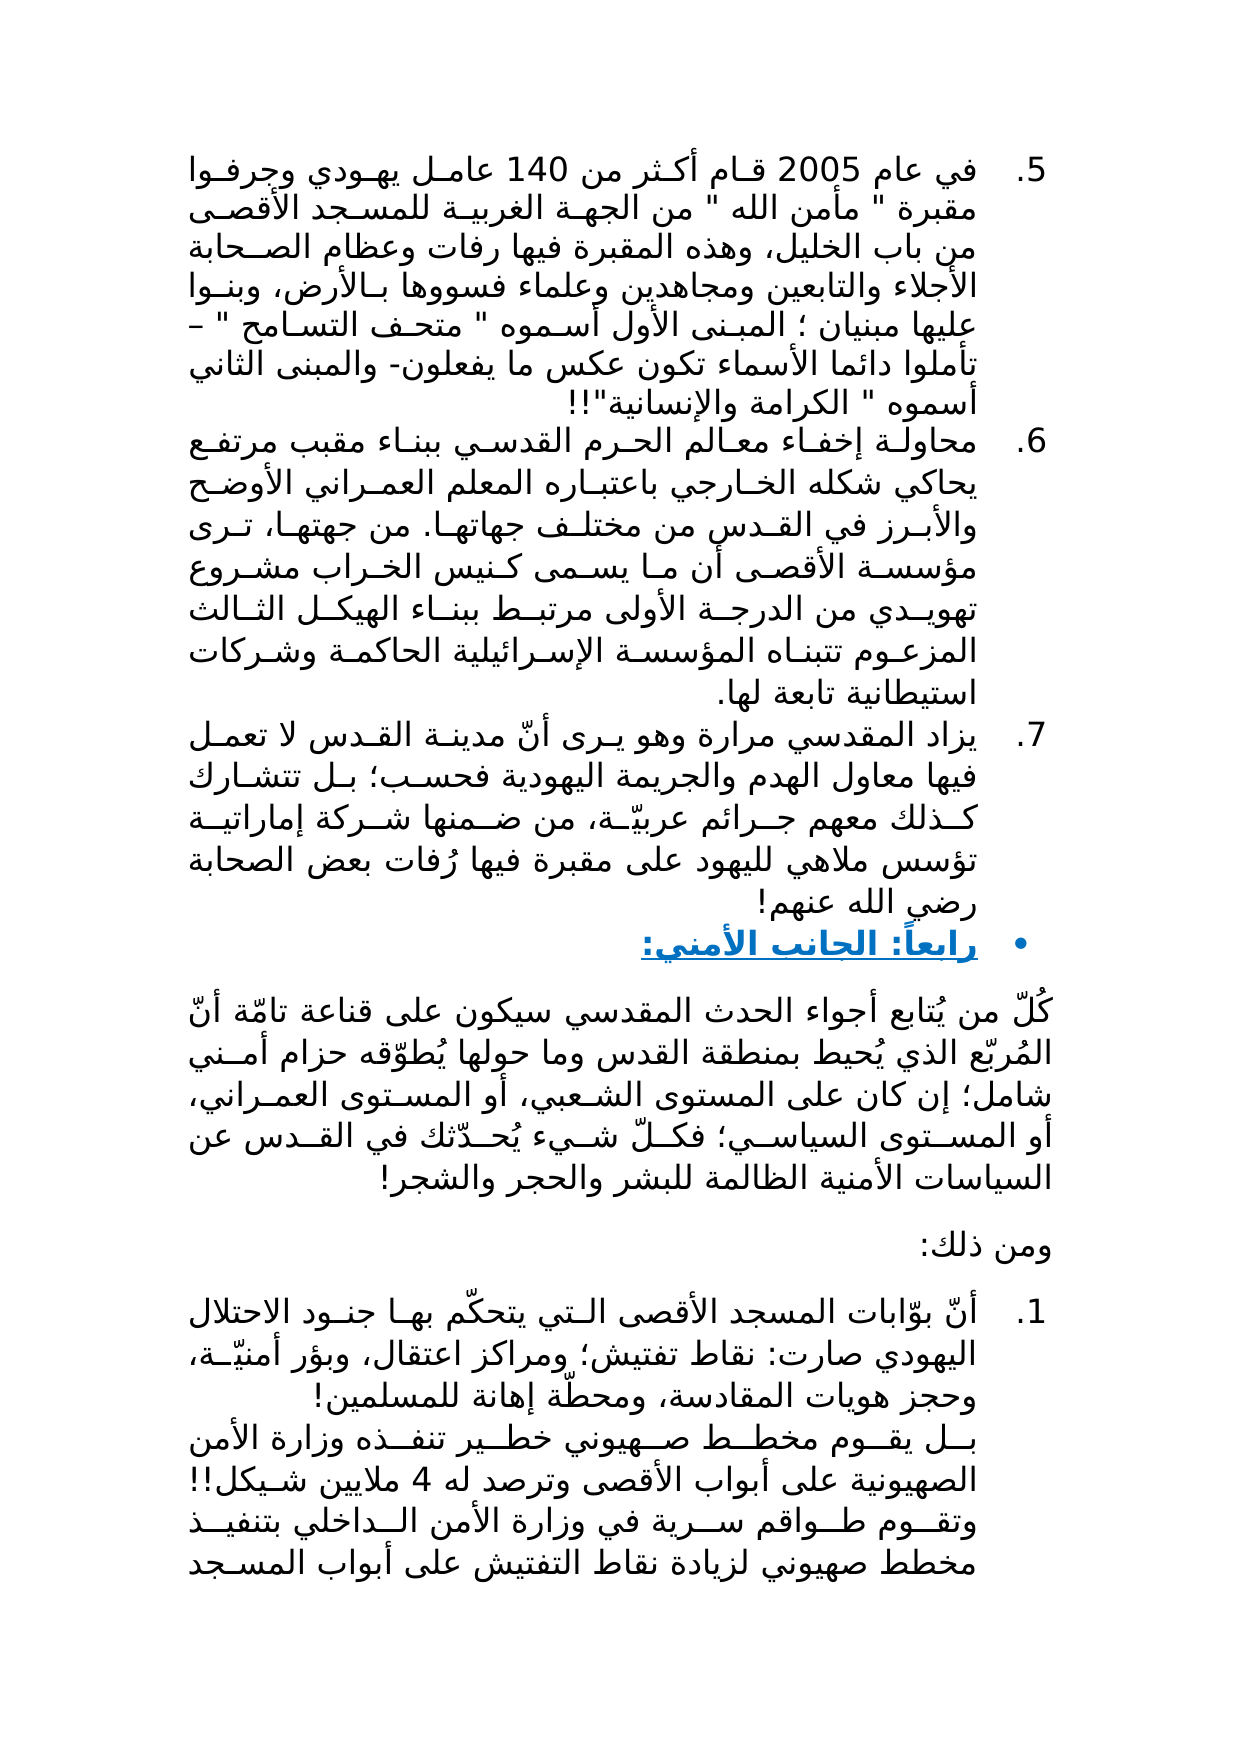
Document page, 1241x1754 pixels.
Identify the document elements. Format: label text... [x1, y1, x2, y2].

list محاولة إخفاء معالم الحرم القدسي ببناء مقبب مرتفع يحاكي شكله الخارجي باعتباره المعلم العمراني الأوضح والأبرز في القدس من مختلف جهاتها. من جهتها، ترى مؤسسة الأقصى أن ما يسمى كنيس الخراب مشروع تهويدي من الدرجة الأولى مرتبط ببناء الهيكل الثالث المزعوم تتبناه المؤسسة الإسرائيلية الحاكمة وشركات استيطانية تابعة لها. [187, 422, 1015, 712]
list أنّ بوّابات المسجد الأقصى التي يتحكّم بها جنود الاحتلال اليهودي صارت: نقاط تفتيش؛ ومراكز اعتقال، وبؤر أمنيّة، وحجز هويات المقادسة، ومحطّة إهانة للمسلمين! [187, 1293, 1015, 1415]
text ومن ذلك: [187, 1226, 1053, 1264]
text كُلّ من يُتابع أجواء الحدث المقدسي سيكون على قناعة تامّة أنّ المُربّع الذي يُحيط بمنطقة القدس وما حولها يُطوّقه حزام أمني شامل؛ إن كان على المستوى الشعبي، أو المستوى العمراني، أو المستوى السياسي؛ فكلّ شيء يُحدّثك في القدس عن السياسات الأمنية الظالمة للبشر والحجر والشجر! [187, 991, 1053, 1198]
list رابعاً: الجانب الأمني: [187, 924, 1015, 963]
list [187, 1418, 978, 1583]
list يزاد المقدسي مرارة وهو يرى أنّ مدينة القدس لا تعمل فيها معاول الهدم والجريمة اليهودية فحسب؛ بل تتشارك كذلك معهم جرائم عربيّة، من ضمنها شركة إماراتية تؤسس ملاهي لليهود على مقبرة فيها رُفات بعض الصحابة رضي الله عنهم! [187, 715, 1015, 921]
list في عام 2005 قام أكثر من 140 عامل يهودي وجرفوا مقبرة " مأمن الله " من الجهة الغربية للمسجد الأقصى من باب الخليل، وهذه المقبرة فيها رفات وعظام الصحابة الأجلاء والتابعين ومجاهدين وعلماء فسووها بالأرض، وبنوا عليها مبنيان ؛ المبنى الأول أسموه " متحف التسامح " – تأملوا دائما الأسماء تكون عكس ما يفعلون- والمبنى الثاني أسموه " الكرامة والإنسانية"!! [187, 150, 1015, 422]
